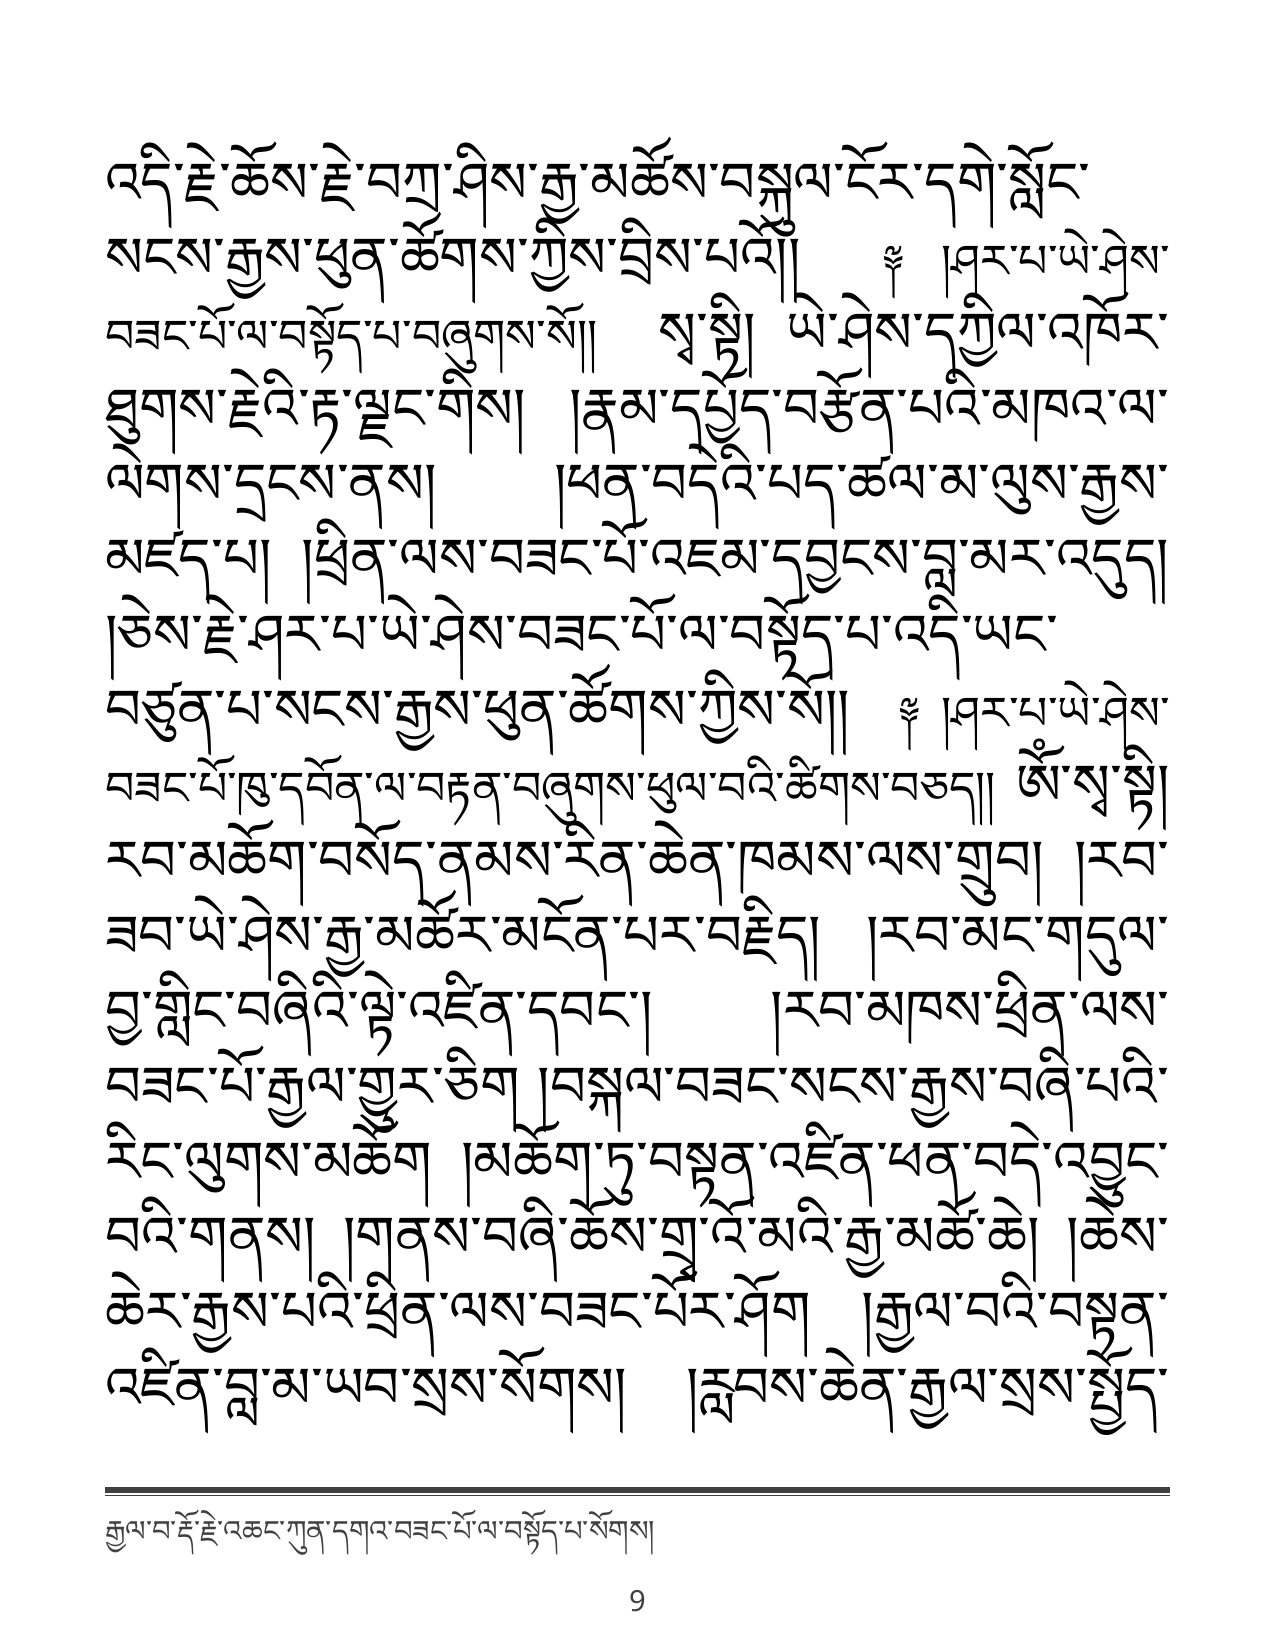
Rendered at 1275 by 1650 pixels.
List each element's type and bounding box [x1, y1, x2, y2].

text [105, 150, 1170, 1421]
